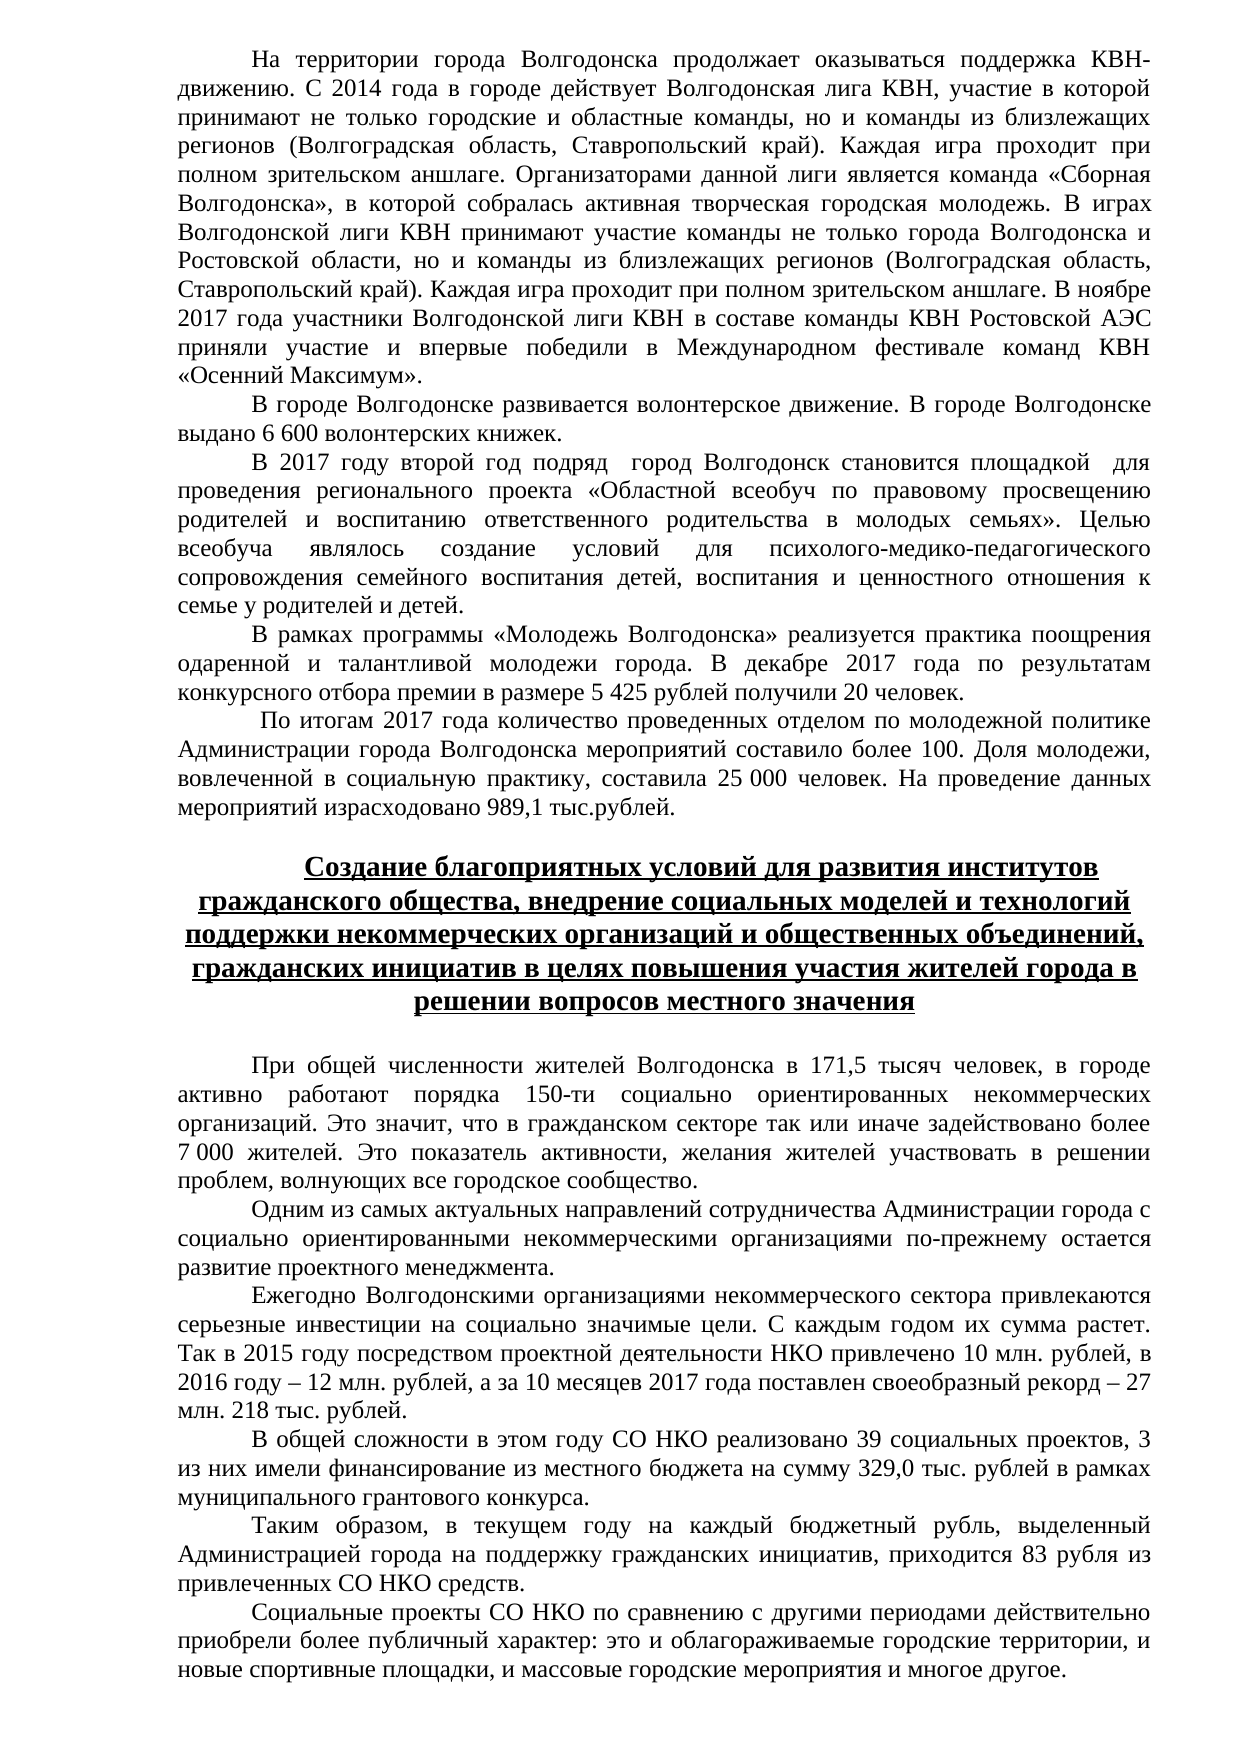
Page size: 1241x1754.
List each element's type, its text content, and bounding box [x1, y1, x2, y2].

text Ежегодно Волгодонскими организациями некоммерческого сектора привлекаются серьезные инвестиции на социально значимые цели. С каждым годом их сумма растет. Так в 2015 году посредством проектной деятельности НКО привлечено 10 млн. рублей, в 2016 году – 12 млн. рублей, а за 10 месяцев 2017 года поставлен своеобразный рекорд – 27 млн. 218 тыс. рублей. [177, 1281, 1152, 1424]
text В общей сложности в этом году СО НКО реализовано 39 социальных проектов, 3 из них имели финансирование из местного бюджета на сумму 329,0 тыс. рублей в рамках муниципального грантового конкурса. [177, 1424, 1152, 1511]
text По итогам 2017 года количество проведенных отделом по молодежной политике Администрации города Волгодонска мероприятий составило более 100. Доля молодежи, вовлеченной в социальную практику, составила 25 000 человек. На проведение данных мероприятий израсходовано 989,1 тыс.рублей. [177, 706, 1152, 821]
text На территории города Волгодонска продолжает оказываться поддержка КВН-движению. С 2014 года в городе действует Волгодонская лига КВН, участие в которой принимают не только городские и областные команды, но и команды из близлежащих регионов (Волгоградская область, Ставропольский край). Каждая игра проходит при полном зрительском аншлаге. Организаторами данной лиги является команда «Сборная Волгодонска», в которой собралась активная творческая городская молодежь. В играх Волгодонской лиги КВН принимают участие команды не только города Волгодонска и Ростовской области, но и команды из близлежащих регионов (Волгоградская область, Ставропольский край). Каждая игра проходит при полном зрительском аншлаге. В ноябре 2017 года участники Волгодонской лиги КВН в составе команды КВН Ростовской АЭС приняли участие и впервые победили в Международном фестивале команд КВН «Осенний Максимум». [177, 44, 1152, 389]
text При общей численности жителей Волгодонска в 171,5 тысяч человек, в городе активно работают порядка 150-ти социально ориентированных некоммерческих организаций. Это значит, что в гражданском секторе так или иначе задействовано более 7 000 жителей. Это показатель активности, желания жителей участвовать в решении проблем, волнующих все городское сообщество. [177, 1051, 1152, 1194]
text Одним из самых актуальных направлений сотрудничества Администрации города с социально ориентированными некоммерческими организациями по-прежнему остается развитие проектного менеджмента. [177, 1194, 1152, 1281]
text Социальные проекты СО НКО по сравнению с другими периодами действительно приобрели более публичный характер: это и облагораживаемые городские территории, и новые спортивные площадки, и массовые городские мероприятия и многое другое. [177, 1597, 1152, 1683]
text В городе Волгодонске развивается волонтерское движение. В городе Волгодонске выдано 6 600 волонтерских книжек. [177, 389, 1152, 447]
text Таким образом, в текущем году на каждый бюджетный рубль, выделенный Администрацией города на поддержку гражданских инициатив, приходится 83 рубля из привлеченных СО НКО средств. [177, 1511, 1152, 1597]
text В рамках программы «Молодежь Волгодонска» реализуется практика поощрения одаренной и талантливой молодежи города. В декабре 2017 года по результатам конкурсного отбора премии в размере 5 425 рублей получили 20 человек. [177, 619, 1152, 706]
text В 2017 году второй год подряд город Волгодонск становится площадкой для проведения регионального проекта «Областной всеобуч по правовому просвещению родителей и воспитанию ответственного родительства в молодых семьях». Целью всеобуча являлось создание условий для психолого-медико-педагогического сопровождения семейного воспитания детей, воспитания и ценностного отношения к семье у родителей и детей. [177, 447, 1152, 619]
text Создание благоприятных условий для развития институтов гражданского общества, внедрение социальных моделей и технологий поддержки некоммерческих организаций и общественных объединений, гражданских инициатив в целях повышения участия жителей города в решении вопросов местного значения [177, 849, 1152, 1017]
